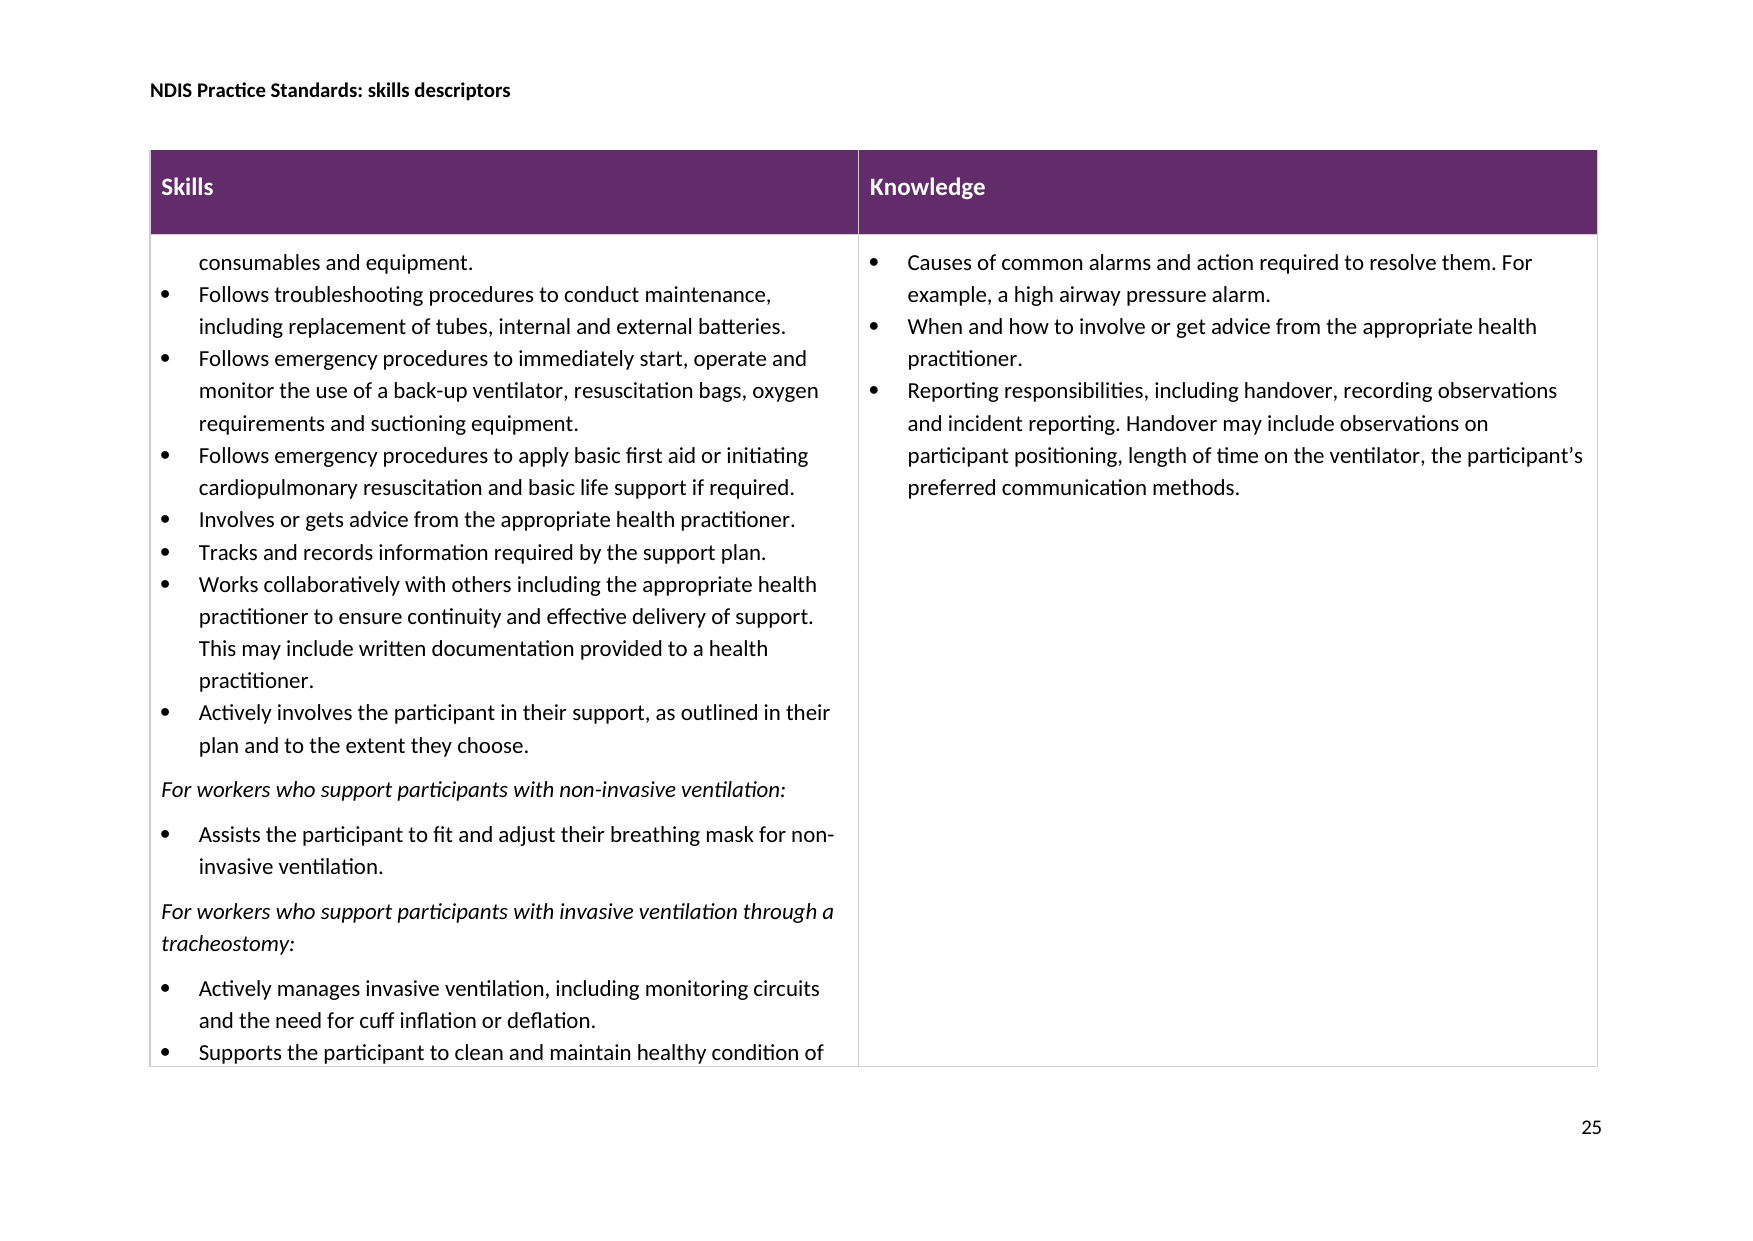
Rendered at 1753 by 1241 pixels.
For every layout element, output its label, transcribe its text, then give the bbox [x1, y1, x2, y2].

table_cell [859, 235, 1597, 1066]
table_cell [151, 235, 858, 1066]
table_header Knowledge [859, 150, 1597, 234]
table_header Skills [151, 150, 858, 234]
